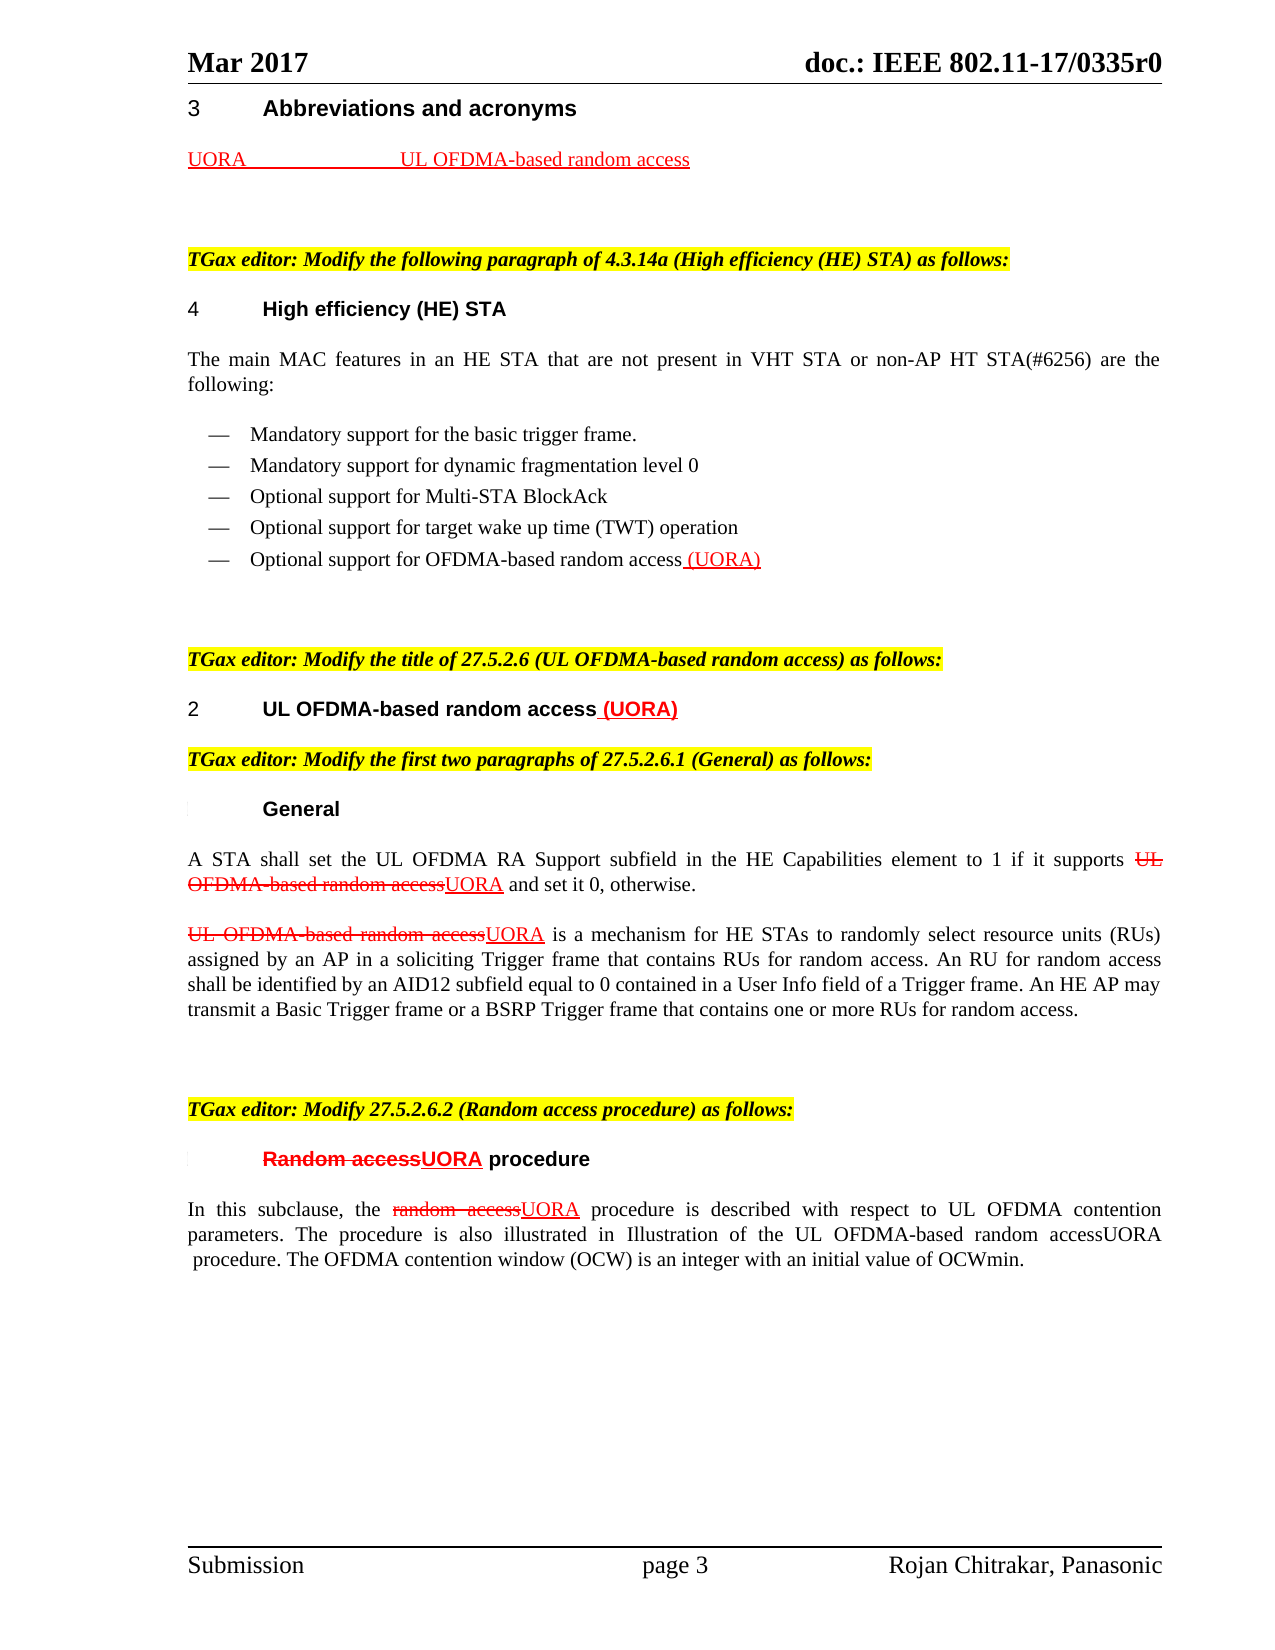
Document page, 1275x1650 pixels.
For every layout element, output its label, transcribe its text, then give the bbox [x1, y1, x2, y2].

text UL OFDMA-based random accessUORA is a mechanism for HE STAs to randomly select resource units (RUs) assigned by an AP in a soliciting Trigger frame that contains RUs for random access. An RU for random access shall be identified by an AID12 subfield equal to 0 contained in a User Info field of a Trigger frame. An HE AP may transmit a Basic Trigger frame or a BSRP Trigger frame that contains one or more RUs for random access. [187, 921, 1162, 1021]
text TGax editor: Modify the following paragraph of 4.3.14a (High efficiency (HE) STA) as follows: [187, 246, 1162, 271]
list High efficiency (HE) STA [187, 296, 1162, 321]
list Optional support for OFDMA-based random access (UORA) [208, 546, 1162, 571]
text A STA shall set the UL OFDMA RA Support subfield in the HE Capabilities element to 1 if it supports UL OFDMA-based random accessUORA and set it 0, otherwise. [187, 846, 1162, 896]
text In this subclause, the random accessUORA procedure is described with respect to UL OFDMA contention parameters. The procedure is also illustrated in Illustration of the UL OFDMA-based random accessUORA procedure. The OFDMA contention window (OCW) is an integer with an initial value of OCWmin. [187, 1196, 1162, 1271]
text TGax editor: Modify the first two paragraphs of 27.5.2.6.1 (General) as follows: [187, 746, 1162, 771]
text UORA UL OFDMA-based random access [187, 147, 1162, 171]
list Mandatory support for dynamic fragmentation level 0 [208, 452, 1162, 477]
list Abbreviations and acronyms [187, 94, 1162, 122]
list General [187, 796, 1162, 821]
text TGax editor: Modify 27.5.2.6.2 (Random access procedure) as follows: [187, 1096, 1162, 1121]
list UL OFDMA-based random access (UORA) [187, 696, 1162, 721]
text TGax editor: Modify the title of 27.5.2.6 (UL OFDMA-based random access) as follows: [187, 646, 1162, 671]
text The main MAC features in an HE STA that are not present in VHT STA or non-AP HT STA(#6256) are the following: [187, 346, 1162, 396]
list Random accessUORA procedure [187, 1146, 1162, 1171]
list Optional support for Multi-STA BlockAck [208, 483, 1162, 508]
list Optional support for target wake up time (TWT) operation [208, 514, 1162, 539]
list Mandatory support for the basic trigger frame. [208, 421, 1162, 446]
